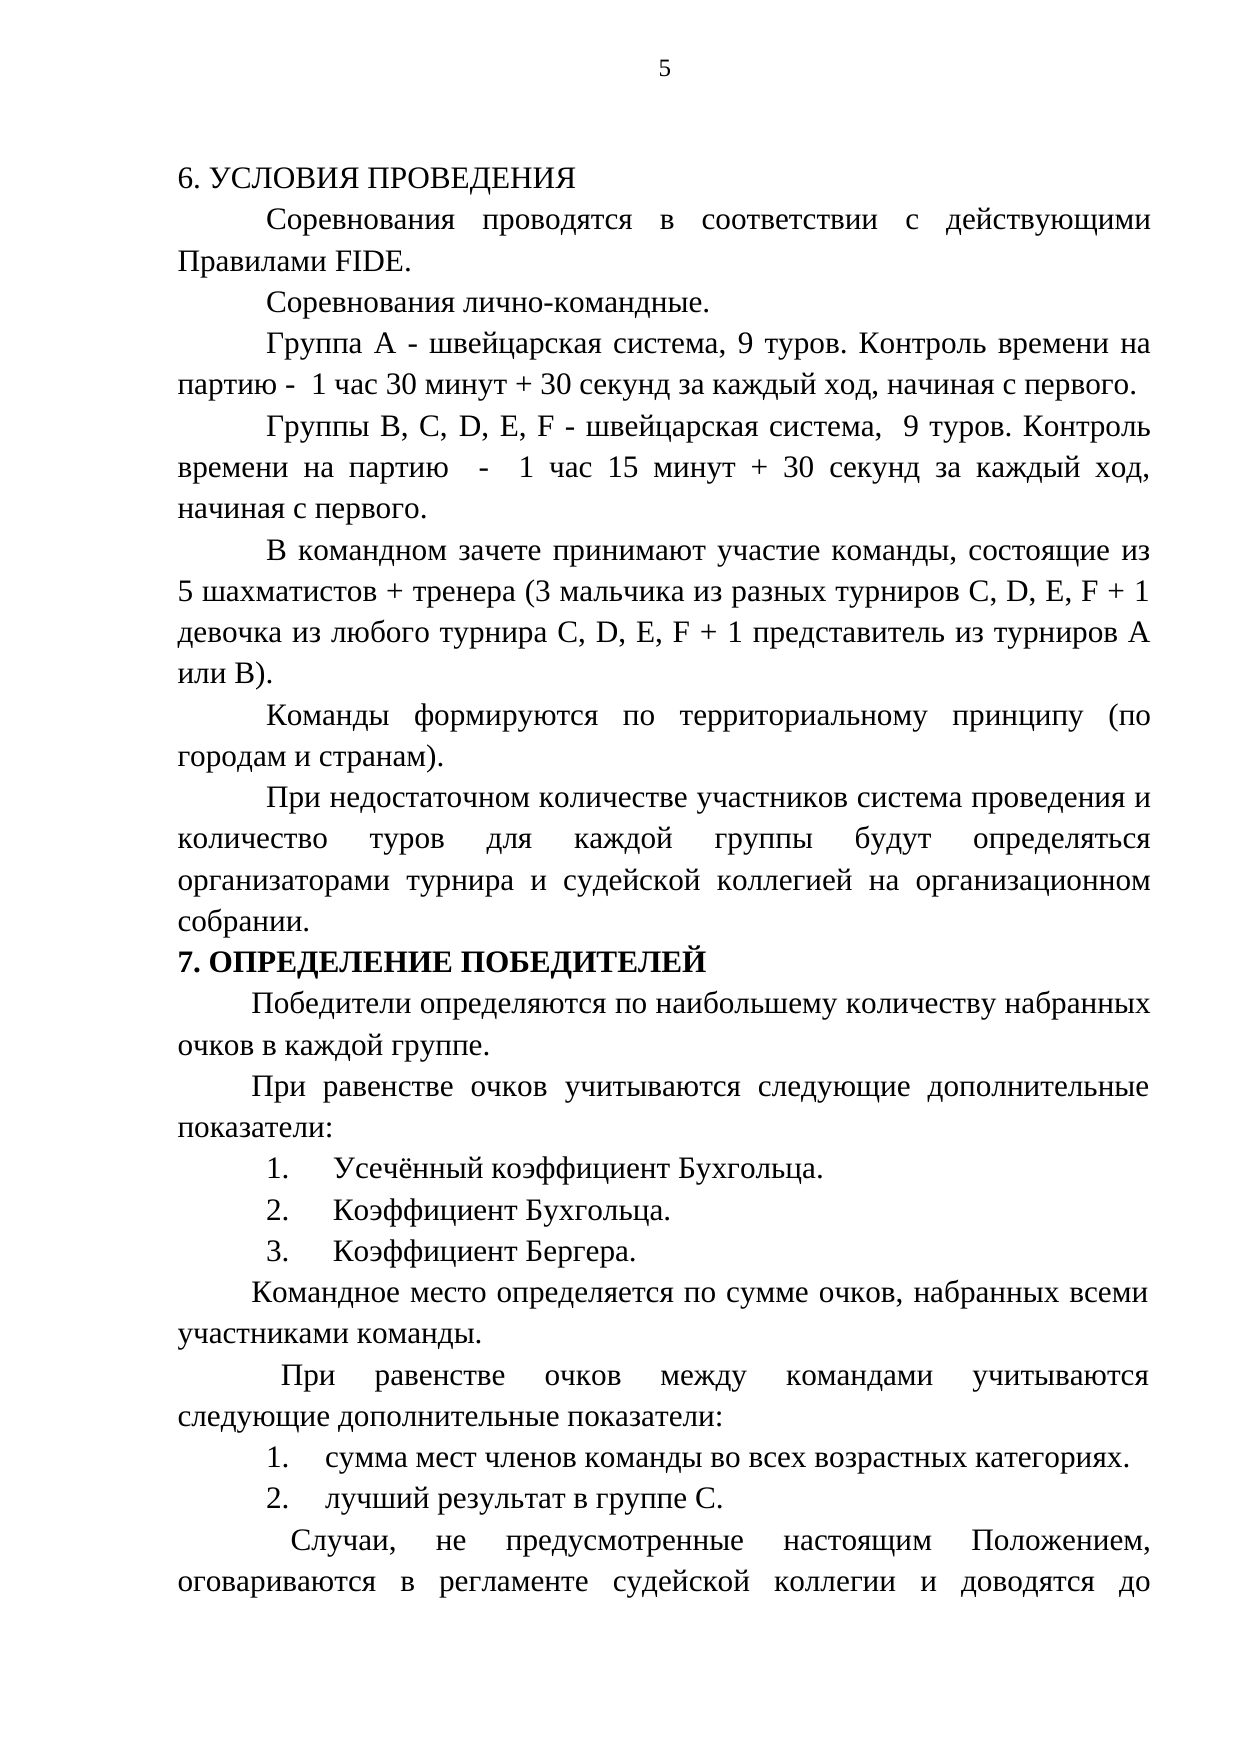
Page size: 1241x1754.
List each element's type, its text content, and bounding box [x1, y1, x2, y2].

text 7. ОПРЕДЕЛЕНИЕ ПОБЕДИТЕЛЕЙ [177, 943, 1152, 979]
text Победители определяются по наибольшему количеству набранных очков в каждой группе. [177, 984, 1152, 1062]
text Команды формируются по территориальному принципу (по городам и странам). [177, 696, 1152, 773]
text При недостаточном количестве участников система проведения и количество туров для каждой группы будут определяться организаторами турнира и судейской коллегией на организационном собрании. [177, 778, 1152, 938]
text 6. УСЛОВИЯ ПРОВЕДЕНИЯ [177, 159, 1152, 195]
text Командное место определяется по сумме очков, набранных всеми участниками команды. [177, 1273, 1149, 1351]
text Группа А - швейцарская система, 9 туров. Контроль времени на партию - 1 час 30 минут + 30 секунд за каждый ход, начиная с первого. [177, 324, 1152, 402]
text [177, 1521, 1152, 1598]
list Коэффициент Бергера. [177, 1232, 1152, 1268]
text При равенстве очков учитываются следующие дополнительные показатели: [177, 1067, 1149, 1144]
list лучший результат в группе С. [177, 1479, 1152, 1516]
text Соревнования проводятся в соответствии с действующими Правилами FIDE. [177, 201, 1152, 278]
text Группы В, С, D, E, F - швейцарская система, 9 туров. Контроль времени на партию - 1 час 15 минут + 30 секунд за каждый ход, начиная с первого. [177, 407, 1152, 526]
text В командном зачете принимают участие команды, состоящие из 5 шахматистов + тренера (3 мальчика из разных турниров С, D, E, F + 1 девочка из любого турнира С, D, E, F + 1 представитель из турниров A или B). [177, 531, 1152, 691]
list сумма мест членов команды во всех возрастных категориях. [177, 1438, 1152, 1474]
list Усечённый коэффициент Бухгольца. [177, 1149, 1152, 1186]
list Коэффициент Бухгольца. [177, 1191, 1152, 1227]
text При равенстве очков между командами учитываются следующие дополнительные показатели: [177, 1356, 1149, 1433]
text Соревнования лично-командные. [177, 283, 929, 319]
